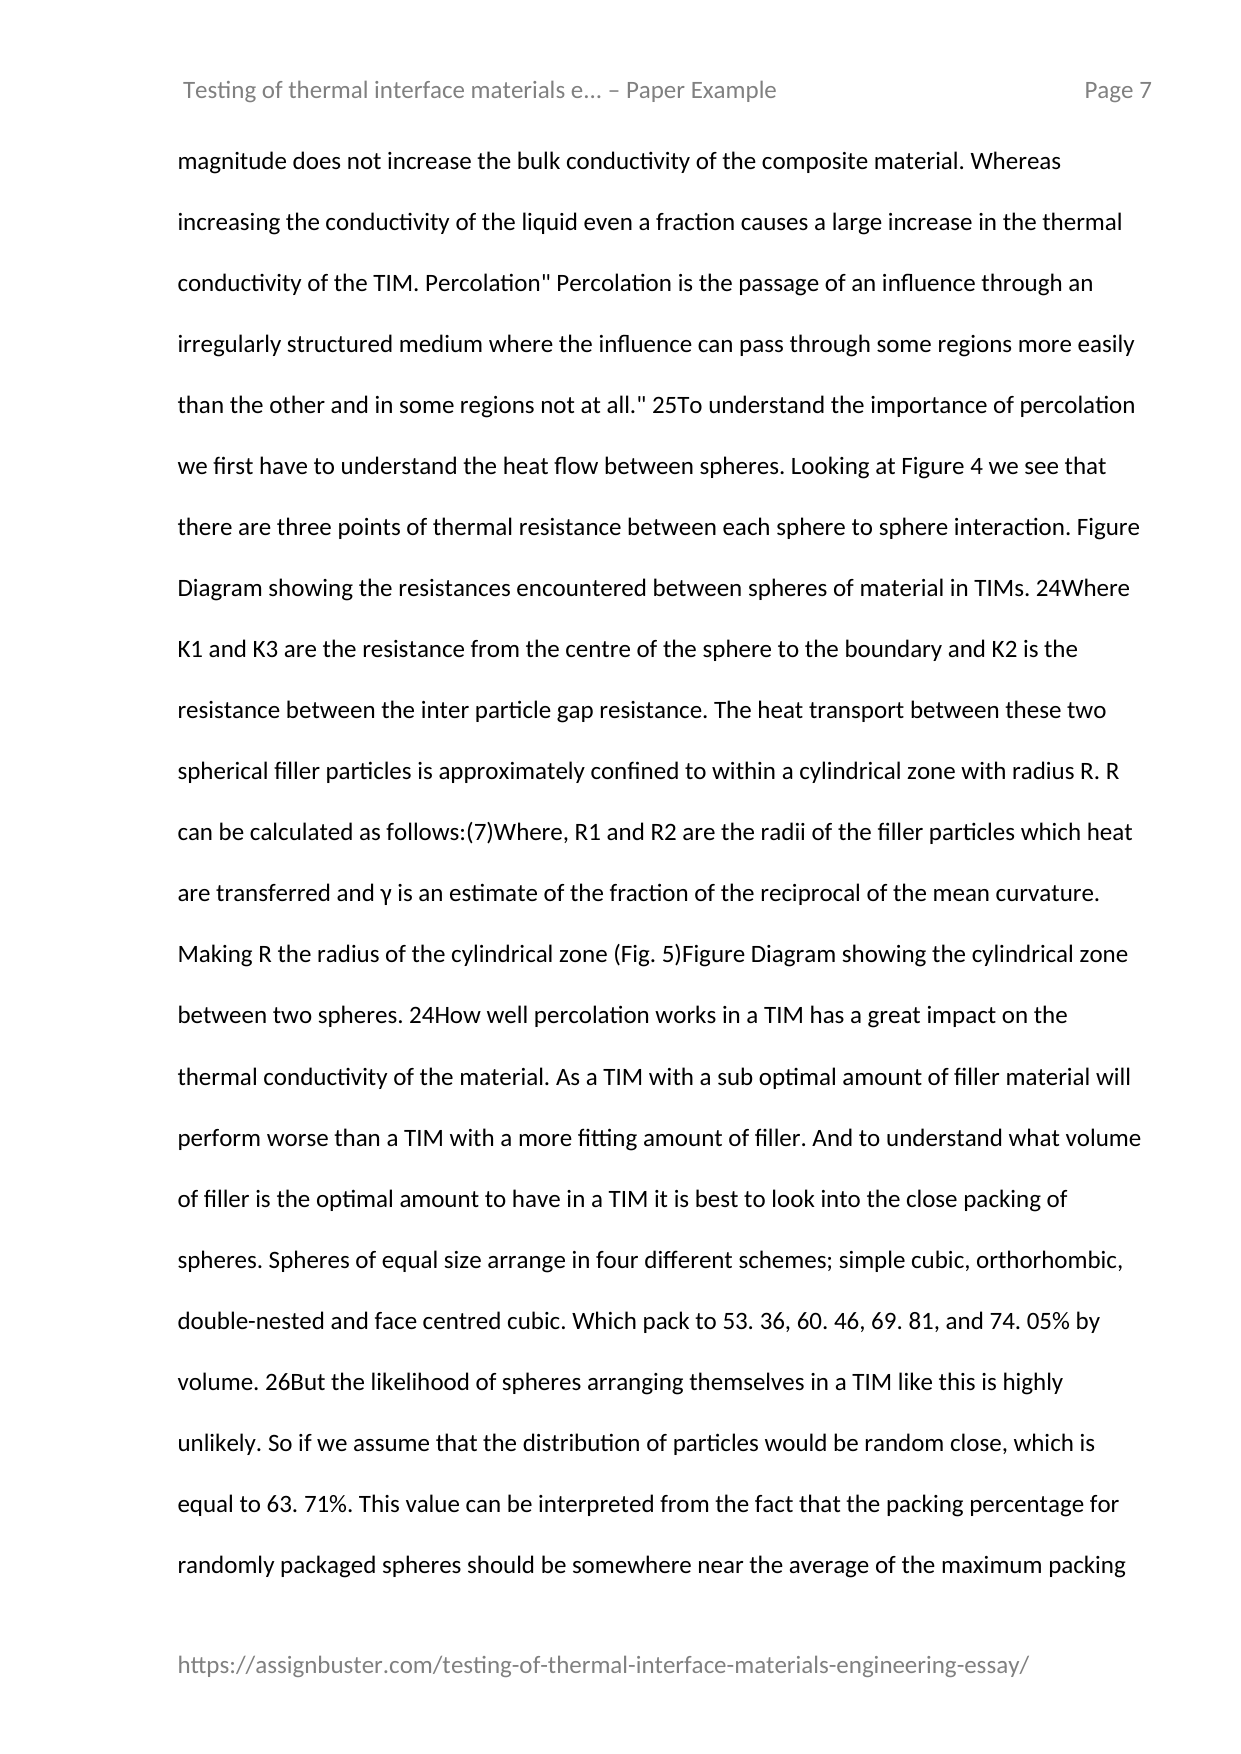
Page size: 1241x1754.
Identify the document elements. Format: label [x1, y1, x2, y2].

text [177, 145, 1152, 1579]
